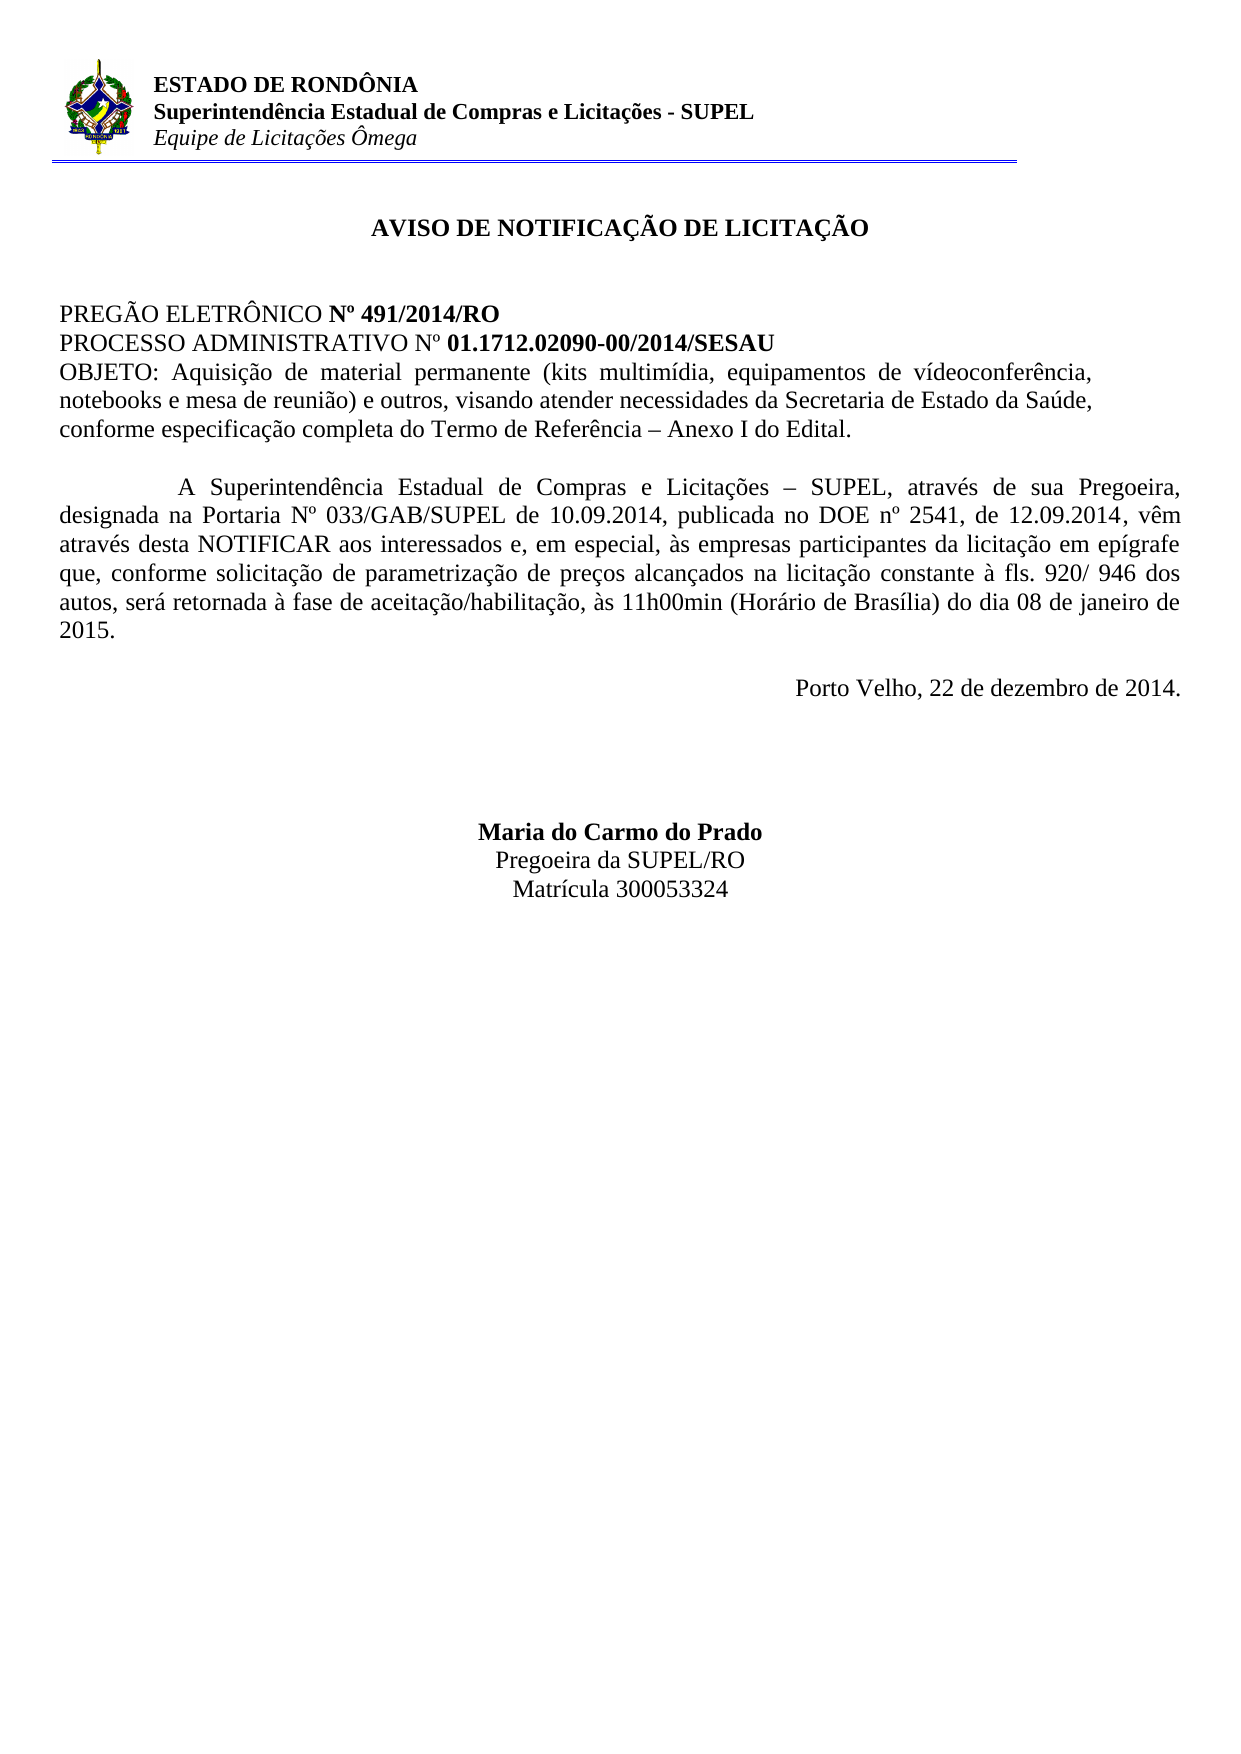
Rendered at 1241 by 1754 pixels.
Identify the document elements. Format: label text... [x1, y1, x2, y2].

text PROCESSO ADMINISTRATIVO Nº 01.1712.02090-00/2014/SESAU [59, 328, 1181, 357]
text Maria do Carmo do Prado [59, 817, 1181, 846]
text Matrícula 300053324 [59, 874, 1181, 903]
text PREGÃO ELETRÔNICO Nº 491/2014/RO [59, 299, 1181, 328]
text A Superintendência Estadual de Compras e Licitações – SUPEL, através de sua Pregoeira, designada na Portaria Nº 033/GAB/SUPEL de 10.09.2014, publicada no DOE nº 2541, de 12.09.2014, vêm através desta NOTIFICAR aos interessados e, em especial, às empresas participantes da licitação em epígrafe que, conforme solicitação de parametrização de preços alcançados na licitação constante à fls. 920/ 946 dos autos, será retornada à fase de aceitação/habilitação, às 11h00min (Horário de Brasília) do dia 08 de janeiro de 2015. [59, 472, 1181, 644]
text Pregoeira da SUPEL/RO [59, 846, 1181, 874]
picture [63, 59, 135, 156]
text Porto Velho, 22 de dezembro de 2014. [59, 673, 1181, 702]
text AVISO DE NOTIFICAÇÃO DE LICITAÇÃO [59, 213, 1181, 242]
text OBJETO: Aquisição de material permanente (kits multimídia, equipamentos de vídeoconferência, notebooks e mesa de reunião) e outros, visando atender necessidades da Secretaria de Estado da Saúde, conforme especificação completa do Termo de Referência – Anexo I do Edital. [59, 357, 1093, 443]
